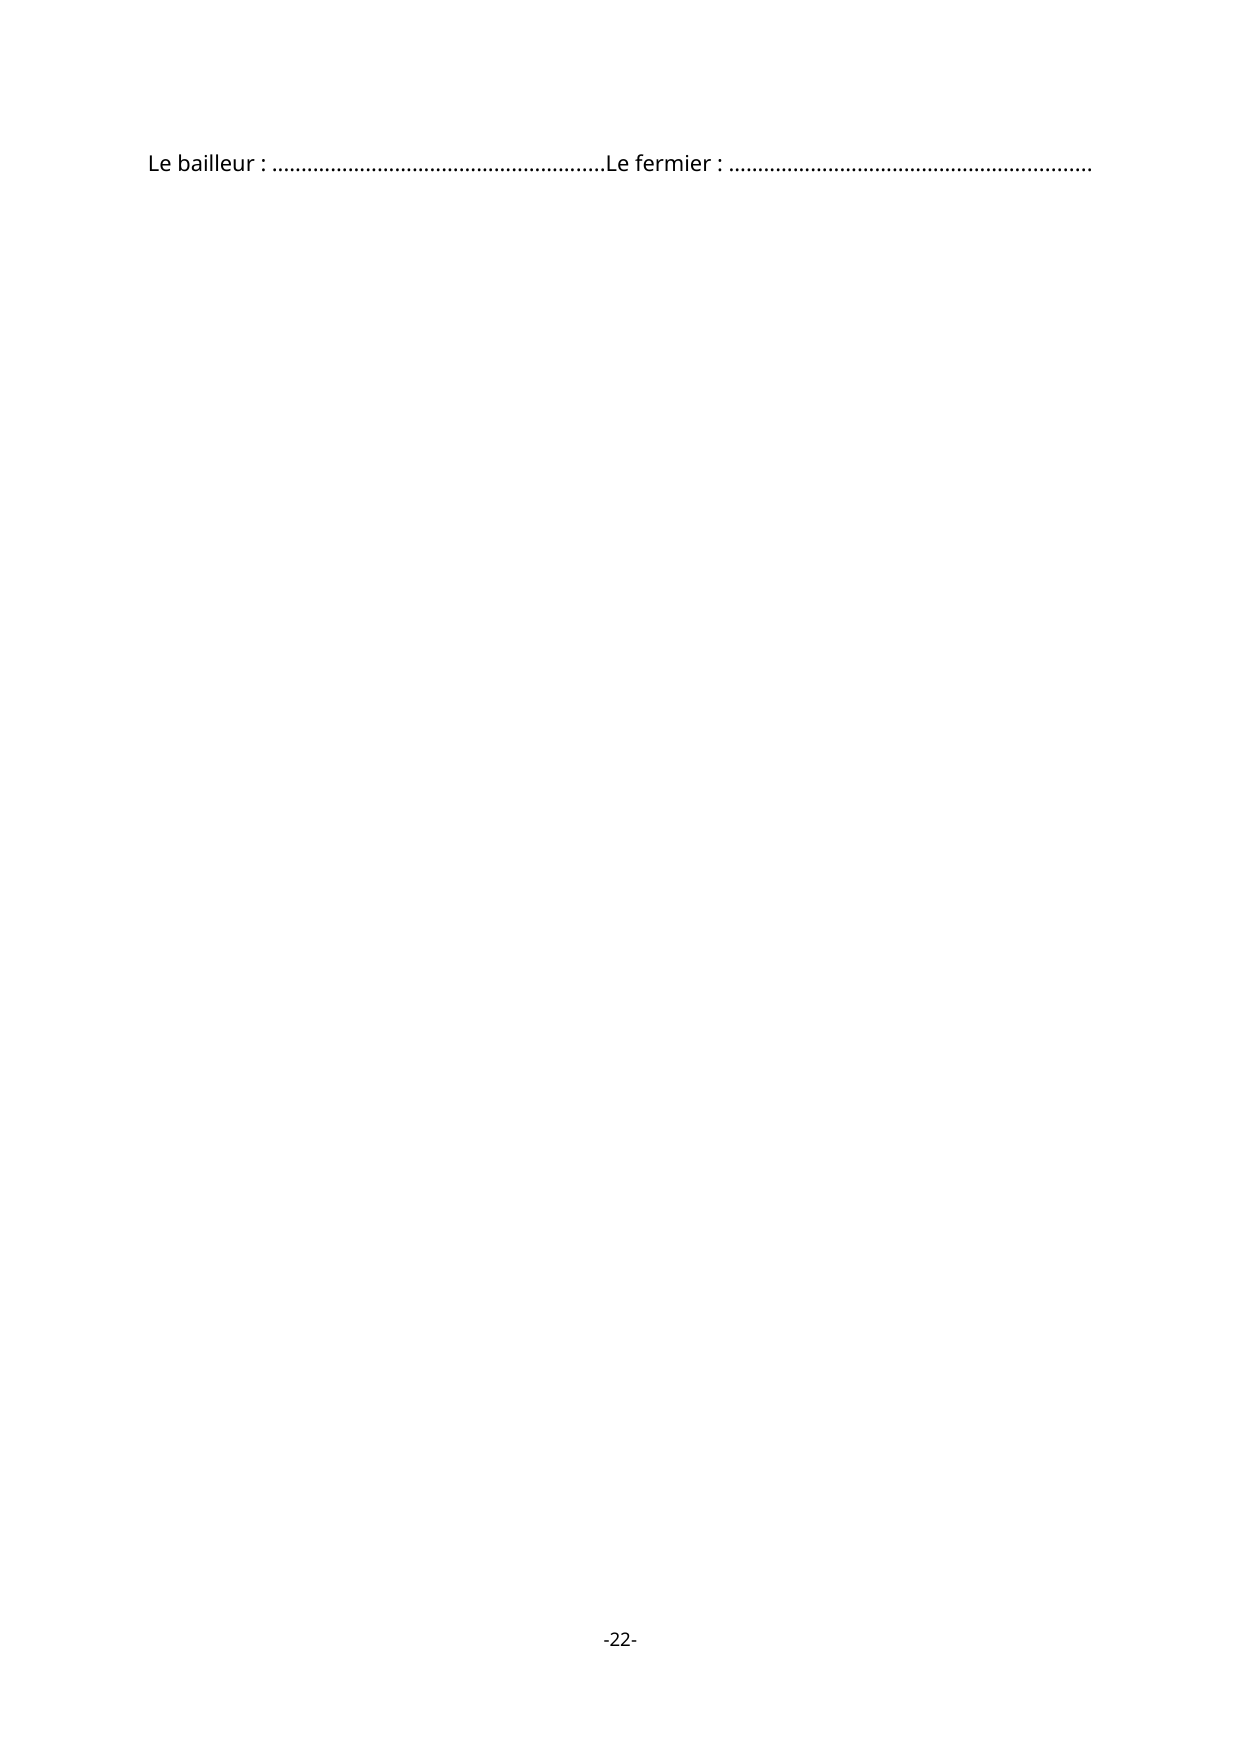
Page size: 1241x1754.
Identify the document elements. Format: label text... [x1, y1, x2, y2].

list Le bailleur : Le fermier : [148, 148, 1093, 177]
